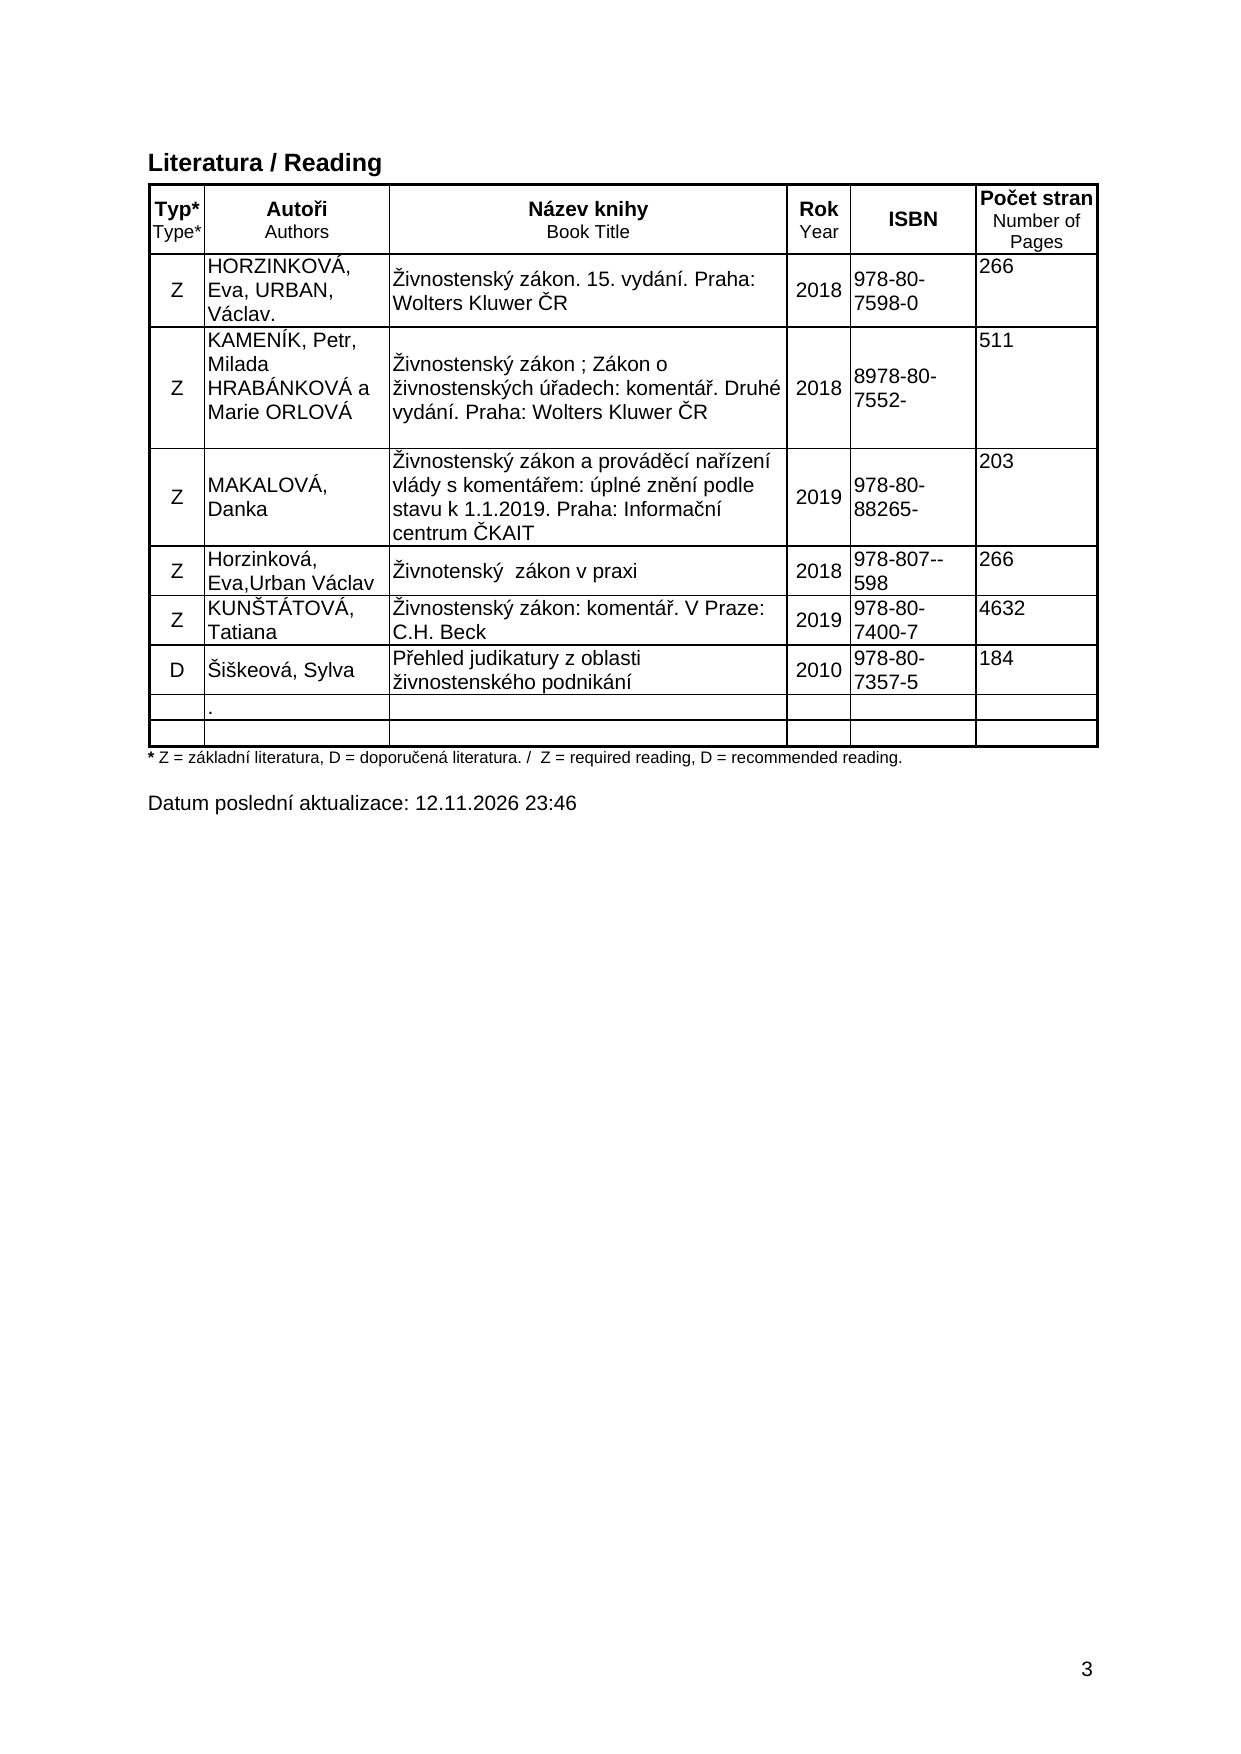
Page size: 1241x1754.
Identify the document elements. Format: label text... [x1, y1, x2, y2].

table_header Autoři Authors [205, 186, 389, 253]
table_cell Živnostenský zákon: komentář. V Praze: C.H. Beck [390, 596, 786, 644]
table_cell Z [151, 328, 204, 448]
table_cell 266 [977, 547, 1096, 594]
table_cell [788, 695, 850, 719]
table_cell [390, 721, 786, 744]
table_cell 2010 [788, 646, 850, 693]
table_cell [977, 695, 1096, 719]
table_cell [851, 721, 975, 744]
table_cell [151, 695, 204, 719]
table_cell Živnostenský zákon a prováděcí nařízení vlády s komentářem: úplné znění podle stavu k 1.1.2019. Praha: Informační centrum ČKAIT [390, 449, 786, 545]
table_cell [788, 721, 850, 744]
table_cell 2018 [788, 255, 850, 326]
table_cell Z [151, 547, 204, 594]
table_cell D [151, 646, 204, 693]
table_cell 978-80-7598-0 [851, 255, 975, 326]
table_cell Přehled judikatury z oblasti živnostenského podnikání [390, 646, 786, 693]
table_cell KAMENÍK, Petr, Milada HRABÁNKOVÁ a Marie ORLOVÁ [205, 328, 389, 448]
text Literatura / Reading [148, 148, 1093, 176]
table_cell [151, 721, 204, 744]
table_header Název knihy Book Title [390, 186, 786, 253]
table_cell 978-80-7357-5 [851, 646, 975, 693]
table_cell 4632 [977, 596, 1096, 644]
table_cell [390, 695, 786, 719]
table_cell 184 [977, 646, 1096, 693]
table_cell MAKALOVÁ, Danka [205, 449, 389, 545]
table_cell Z [151, 255, 204, 326]
table_cell 511 [977, 328, 1096, 448]
table_cell HORZINKOVÁ, Eva, URBAN, Václav. [205, 255, 389, 326]
table_header ISBN [851, 186, 975, 253]
table_cell Šiškeová, Sylva [205, 646, 389, 693]
table_cell Živnostenský zákon ; Zákon o živnostenských úřadech: komentář. Druhé vydání. Praha: Wolters Kluwer ČR [390, 328, 786, 448]
table_cell 978-80-7400-7 [851, 596, 975, 644]
table_cell [205, 721, 389, 744]
table_cell Z [151, 596, 204, 644]
table_cell 2018 [788, 547, 850, 594]
table_cell 2018 [788, 328, 850, 448]
table_cell 2019 [788, 596, 850, 644]
table_cell 2019 [788, 449, 850, 545]
table_cell KUNŠTÁTOVÁ, Tatiana [205, 596, 389, 644]
table_cell Živnostenský zákon. 15. vydání. Praha: Wolters Kluwer ČR [390, 255, 786, 326]
table_cell 978-807--598 [851, 547, 975, 594]
table_header Typ* Type* [151, 186, 204, 253]
table_cell 8978-80-7552- [851, 328, 975, 448]
text Datum poslední aktualizace: 9.2.2021 18:44 [148, 791, 1093, 815]
table_header Rok Year [788, 186, 850, 253]
table_cell . [205, 695, 389, 719]
table_cell [977, 721, 1096, 744]
table_cell Horzinková, Eva,Urban Václav [205, 547, 389, 594]
table_cell Z [151, 449, 204, 545]
table_header Počet stran Number of Pages [977, 186, 1096, 253]
table_cell Živnotenský zákon v praxi [390, 547, 786, 594]
text * Z = základní literatura, D = doporučená literatura. / Z = required reading, D = recommended reading. [148, 748, 1093, 767]
table_cell [851, 695, 975, 719]
table_cell 203 [977, 449, 1096, 545]
table_cell 266 [977, 255, 1096, 326]
table_cell 978-80-88265- [851, 449, 975, 545]
